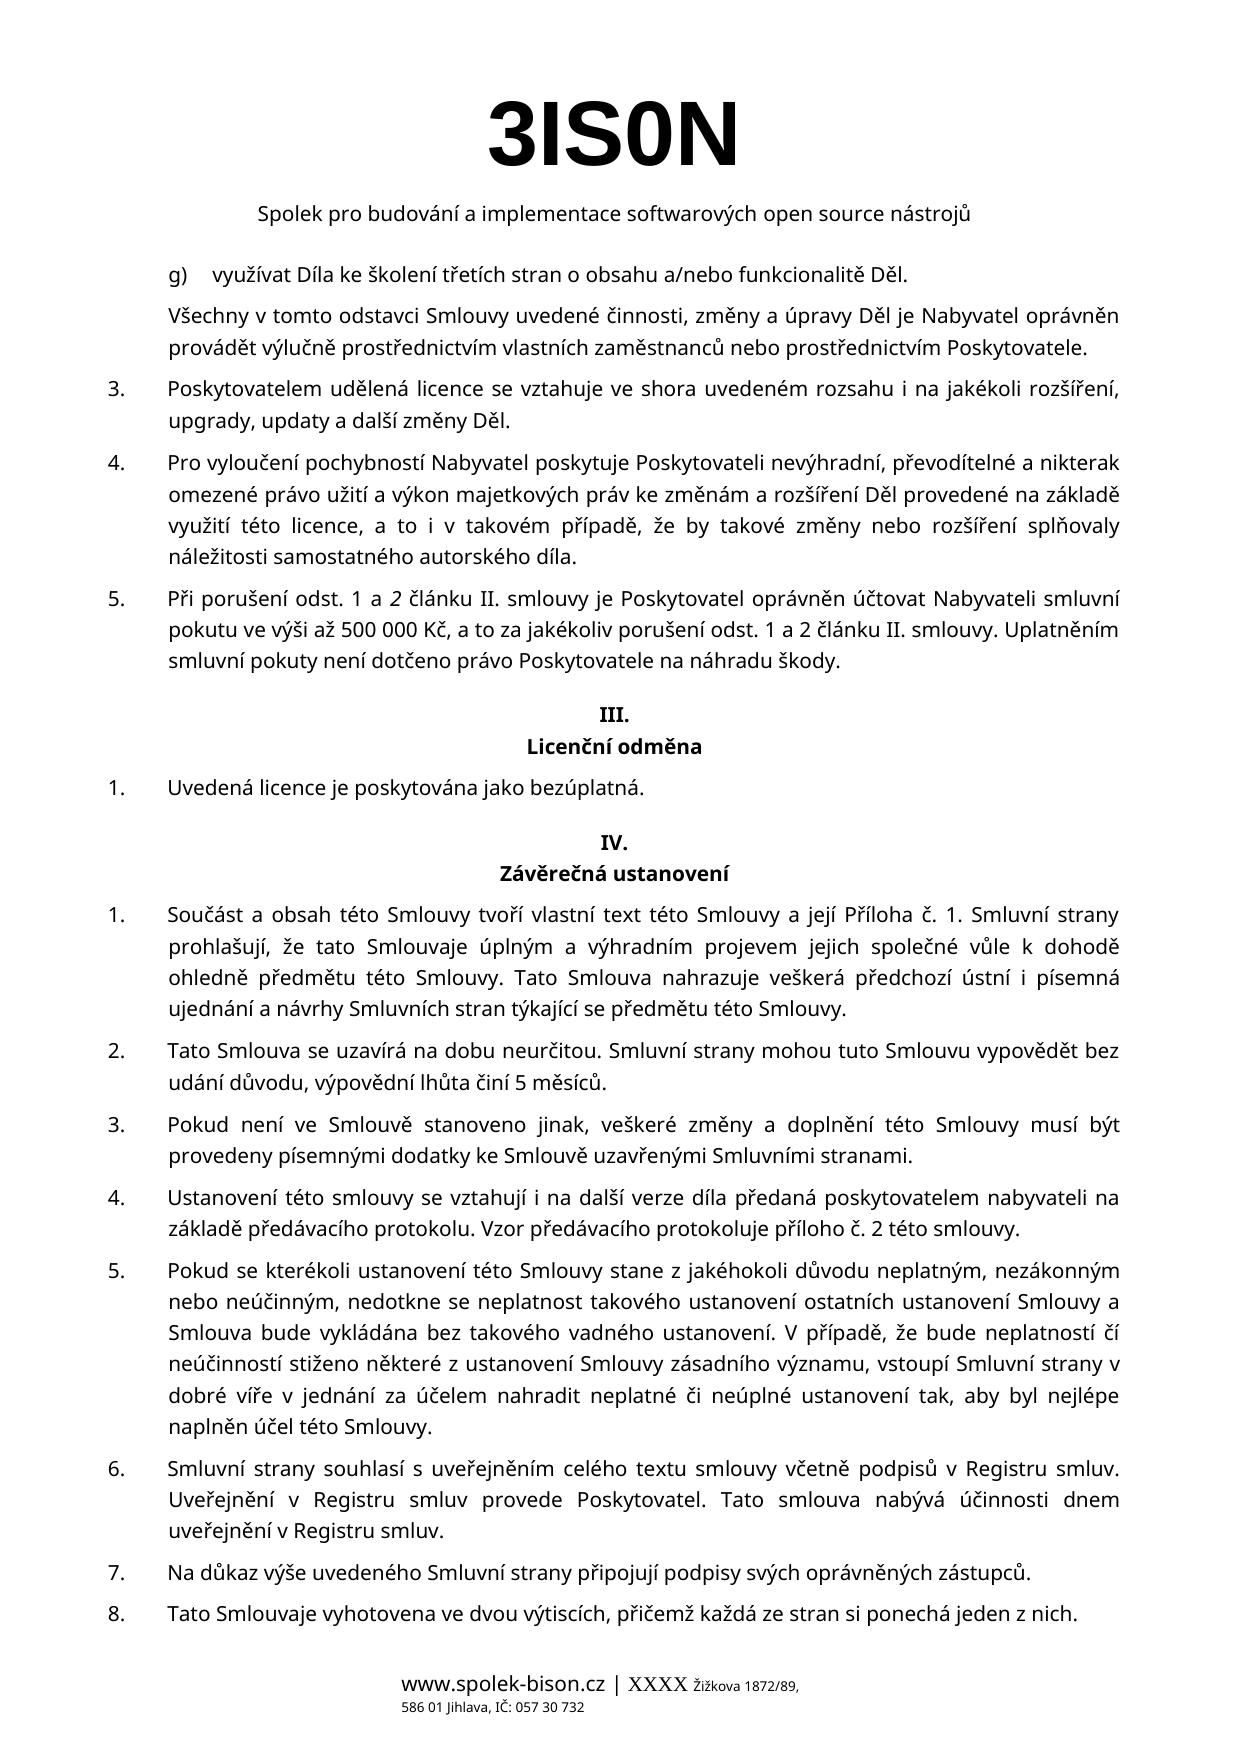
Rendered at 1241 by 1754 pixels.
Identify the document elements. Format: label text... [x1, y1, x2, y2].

list Ustanovení této smlouvy se vztahují i na další verze díla předaná poskytovatelem nabyvateli na základě předávacího protokolu. Vzor předávacího protokoluje příloho č. 2 této smlouvy. [108, 1183, 1121, 1243]
list Uvedená licence je poskytována jako bezúplatná. [108, 773, 1121, 802]
text Spolek pro budování a implementace softwarových open source nástrojů [108, 199, 1121, 228]
text IV. [108, 828, 1121, 856]
list Součást a obsah této Smlouvy tvoří vlastní text této Smlouvy a její Příloha č. 1. Smluvní strany prohlašují, že tato Smlouvaje úplným a výhradním projevem jejich společné vůle k dohodě ohledně předmětu této Smlouvy. Tato Smlouva nahrazuje veškerá předchozí ústní i písemná ujednání a návrhy Smluvních stran týkající se předmětu této Smlouvy. [108, 901, 1121, 1023]
list Tato Smlouva se uzavírá na dobu neurčitou. Smluvní strany mohou tuto Smlouvu vypovědět bez udání důvodu, výpovědní lhůta činí 5 měsíců. [108, 1036, 1121, 1096]
text Licenční odměna [108, 732, 1121, 760]
list Pokud se kterékoli ustanovení této Smlouvy stane z jakéhokoli důvodu neplatným, nezákonným nebo neúčinným, nedotkne se neplatnost takového ustanovení ostatních ustanovení Smlouvy a Smlouva bude vykládána bez takového vadného ustanovení. V případě, že bude neplatností čí neúčinností stiženo některé z ustanovení Smlouvy zásadního významu, vstoupí Smluvní strany v dobré víře v jednání za účelem nahradit neplatné či neúplné ustanovení tak, aby byl nejlépe naplněn účel této Smlouvy. [108, 1256, 1121, 1441]
list Poskytovatelem udělená licence se vztahuje ve shora uvedeném rozsahu i na jakékoli rozšíření, upgrady, updaty a další změny Děl. [108, 374, 1121, 435]
text Závěrečná ustanovení [108, 859, 1121, 887]
text Všechny v tomto odstavci Smlouvy uvedené činnosti, změny a úpravy Děl je Nabyvatel oprávněn provádět výlučně prostřednictvím vlastních zaměstnanců nebo prostřednictvím Poskytovatele. [168, 302, 1121, 361]
list Smluvní strany souhlasí s uveřejněním celého textu smlouvy včetně podpisů v Registru smluv. Uveřejnění v Registru smluv provede Poskytovatel. Tato smlouva nabývá účinnosti dnem uveřejnění v Registru smluv. [108, 1454, 1121, 1545]
list Pro vyloučení pochybností Nabyvatel poskytuje Poskytovateli nevýhradní, převodítelné a nikterak omezené právo užití a výkon majetkových práv ke změnám a rozšíření Děl provedené na základě využití této licence, a to i v takovém případě, že by takové změny nebo rozšíření splňovaly náležitosti samostatného autorského díla. [108, 448, 1121, 571]
text III. [108, 701, 1121, 729]
list využívat Díla ke školení třetích stran o obsahu a/nebo funkcionalitě Děl. [108, 260, 1121, 288]
list Při porušení odst. 1 a 2 článku II. smlouvy je Poskytovatel oprávněn účtovat Nabyvateli smluvní pokutu ve výši až 500 000 Kč, a to za jakékoliv porušení odst. 1 a 2 článku II. smlouvy. Uplatněním smluvní pokuty není dotčeno právo Poskytovatele na náhradu škody. [108, 584, 1121, 675]
list Pokud není ve Smlouvě stanoveno jinak, veškeré změny a doplnění této Smlouvy musí být provedeny písemnými dodatky ke Smlouvě uzavřenými Smluvními stranami. [108, 1110, 1121, 1170]
text 3IS0N [108, 79, 1121, 185]
list Na důkaz výše uvedeného Smluvní strany připojují podpisy svých oprávněných zástupců. [108, 1558, 1121, 1586]
list Tato Smlouvaje vyhotovena ve dvou výtiscích, přičemž každá ze stran si ponechá jeden z nich. [108, 1599, 1121, 1628]
